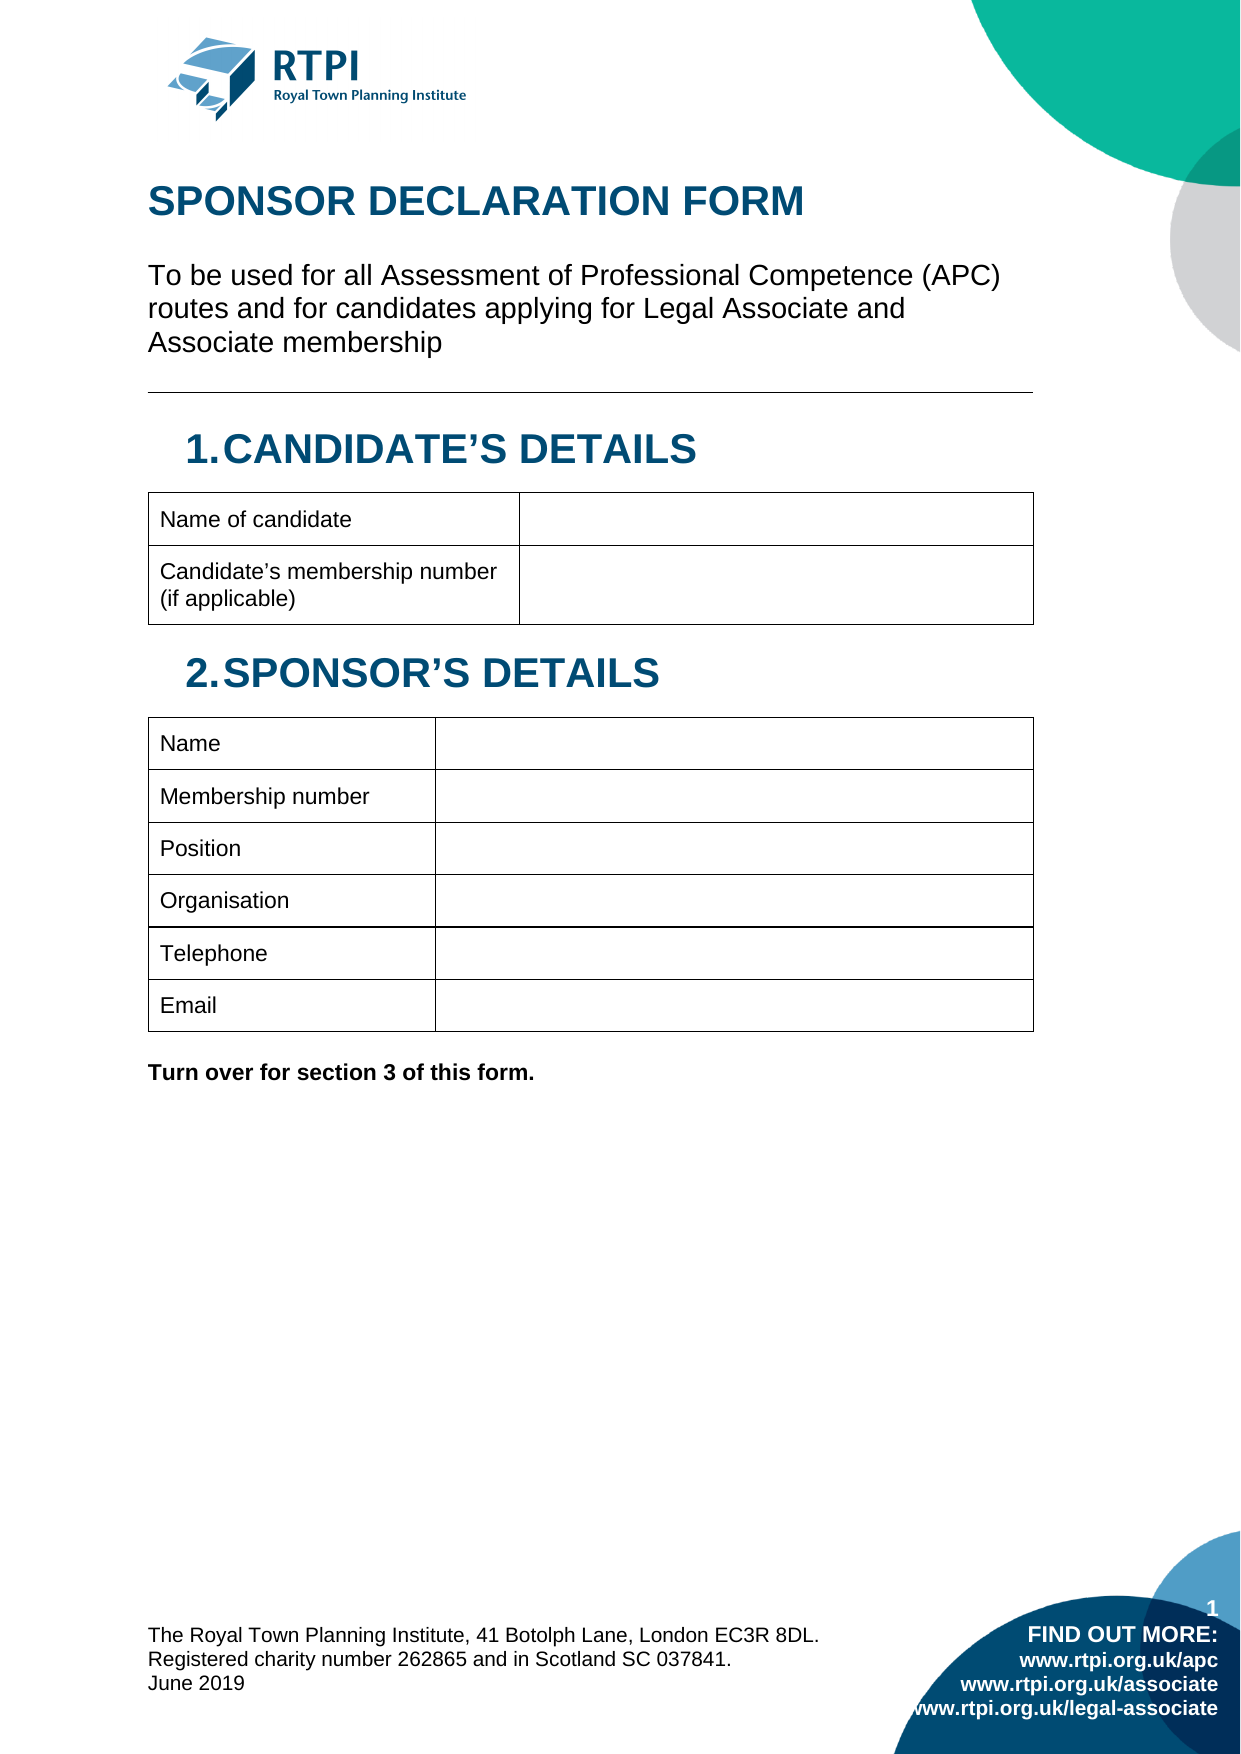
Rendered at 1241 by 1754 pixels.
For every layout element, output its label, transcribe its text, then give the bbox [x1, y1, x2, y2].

table_header Name of candidate [149, 493, 519, 545]
table_header Name [149, 718, 435, 769]
table_cell Telephone [149, 928, 435, 979]
table_cell Position [149, 823, 435, 874]
table_cell [436, 875, 1033, 926]
text To be used for all Assessment of Professional Competence (APC) routes and for candidates applying for Legal Associate and Associate membership [148, 258, 1033, 358]
table_cell [520, 546, 1033, 623]
table_cell Organisation [149, 875, 435, 926]
table_header [520, 493, 1033, 545]
list SPONSOR’S DETAILS [185, 648, 1033, 696]
table_cell [436, 823, 1033, 874]
table_cell Email [149, 980, 435, 1031]
list CANDIDATE’S DETAILS [185, 424, 1033, 472]
table_cell Candidate’s membership number (if applicable) [149, 546, 519, 623]
table_cell Membership number [149, 770, 435, 822]
table_cell [436, 928, 1033, 979]
picture [880, 1528, 1241, 1754]
table_cell [436, 770, 1033, 822]
table_header [436, 718, 1033, 769]
table_cell [436, 980, 1033, 1031]
text Turn over for section 3 of this form. [148, 1058, 1033, 1085]
text SPONSOR DECLARATION FORM [148, 176, 1033, 224]
picture [956, 0, 1241, 364]
picture [147, 17, 486, 142]
